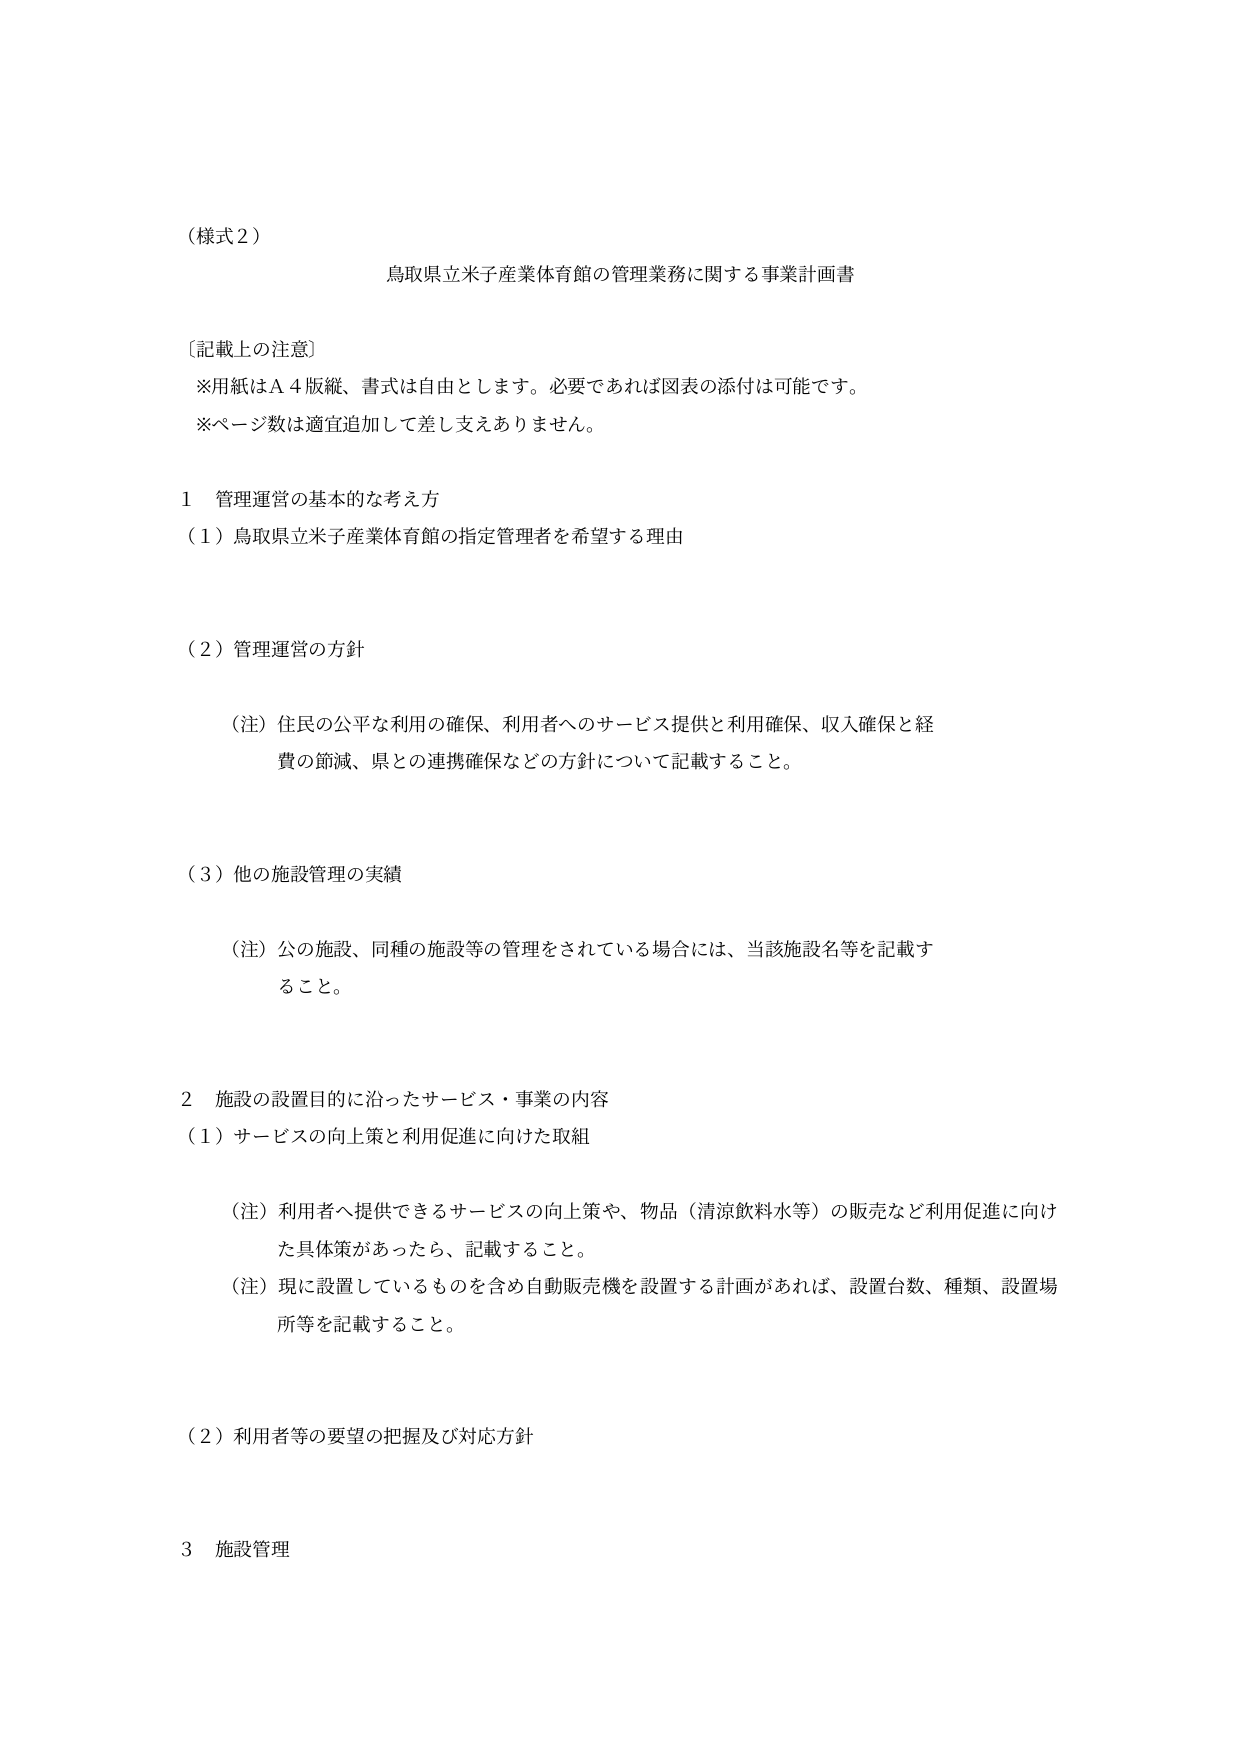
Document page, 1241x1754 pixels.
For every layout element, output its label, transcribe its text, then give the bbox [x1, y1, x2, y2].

text 鳥取県立米子産業体育館の管理業務に関する事業計画書 [177, 254, 1063, 292]
text １ 管理運営の基本的な考え方 [177, 479, 1063, 517]
text （１）サービスの向上策と利用促進に向けた取組 [177, 1117, 1063, 1154]
text （注）現に設置しているものを含め自動販売機を設置する計画があれば、設置台数、種類、設置場所等を記載すること。 [221, 1267, 1063, 1342]
text （注）住民の公平な利用の確保、利用者へのサービス提供と利用確保、収入確保と経 費の節減、県との連携確保などの方針について記載すること。 [221, 704, 1063, 779]
text （１）鳥取県立米子産業体育館の指定管理者を希望する理由 [177, 517, 1063, 554]
text ※ページ数は適宜追加して差し支えありません。 [177, 404, 1063, 442]
text （注）公の施設、同種の施設等の管理をされている場合には、当該施設名等を記載す ること。 [221, 929, 1063, 1004]
text （様式２） [177, 217, 1063, 254]
text 〔記載上の注意〕 [177, 329, 1063, 367]
text （３）他の施設管理の実績 [177, 854, 1063, 892]
text ※用紙はＡ４版縦、書式は自由とします。必要であれば図表の添付は可能です。 [177, 367, 1063, 404]
text （２）管理運営の方針 [177, 629, 1063, 667]
text ２ 施設の設置目的に沿ったサービス・事業の内容 [177, 1079, 1063, 1117]
text （２）利用者等の要望の把握及び対応方針 [177, 1417, 1063, 1454]
text ３ 施設管理 [177, 1529, 1063, 1567]
text （注）利用者へ提供できるサービスの向上策や、物品（清涼飲料水等）の販売など利用促進に向けた具体策があったら、記載すること。 [221, 1192, 1063, 1267]
